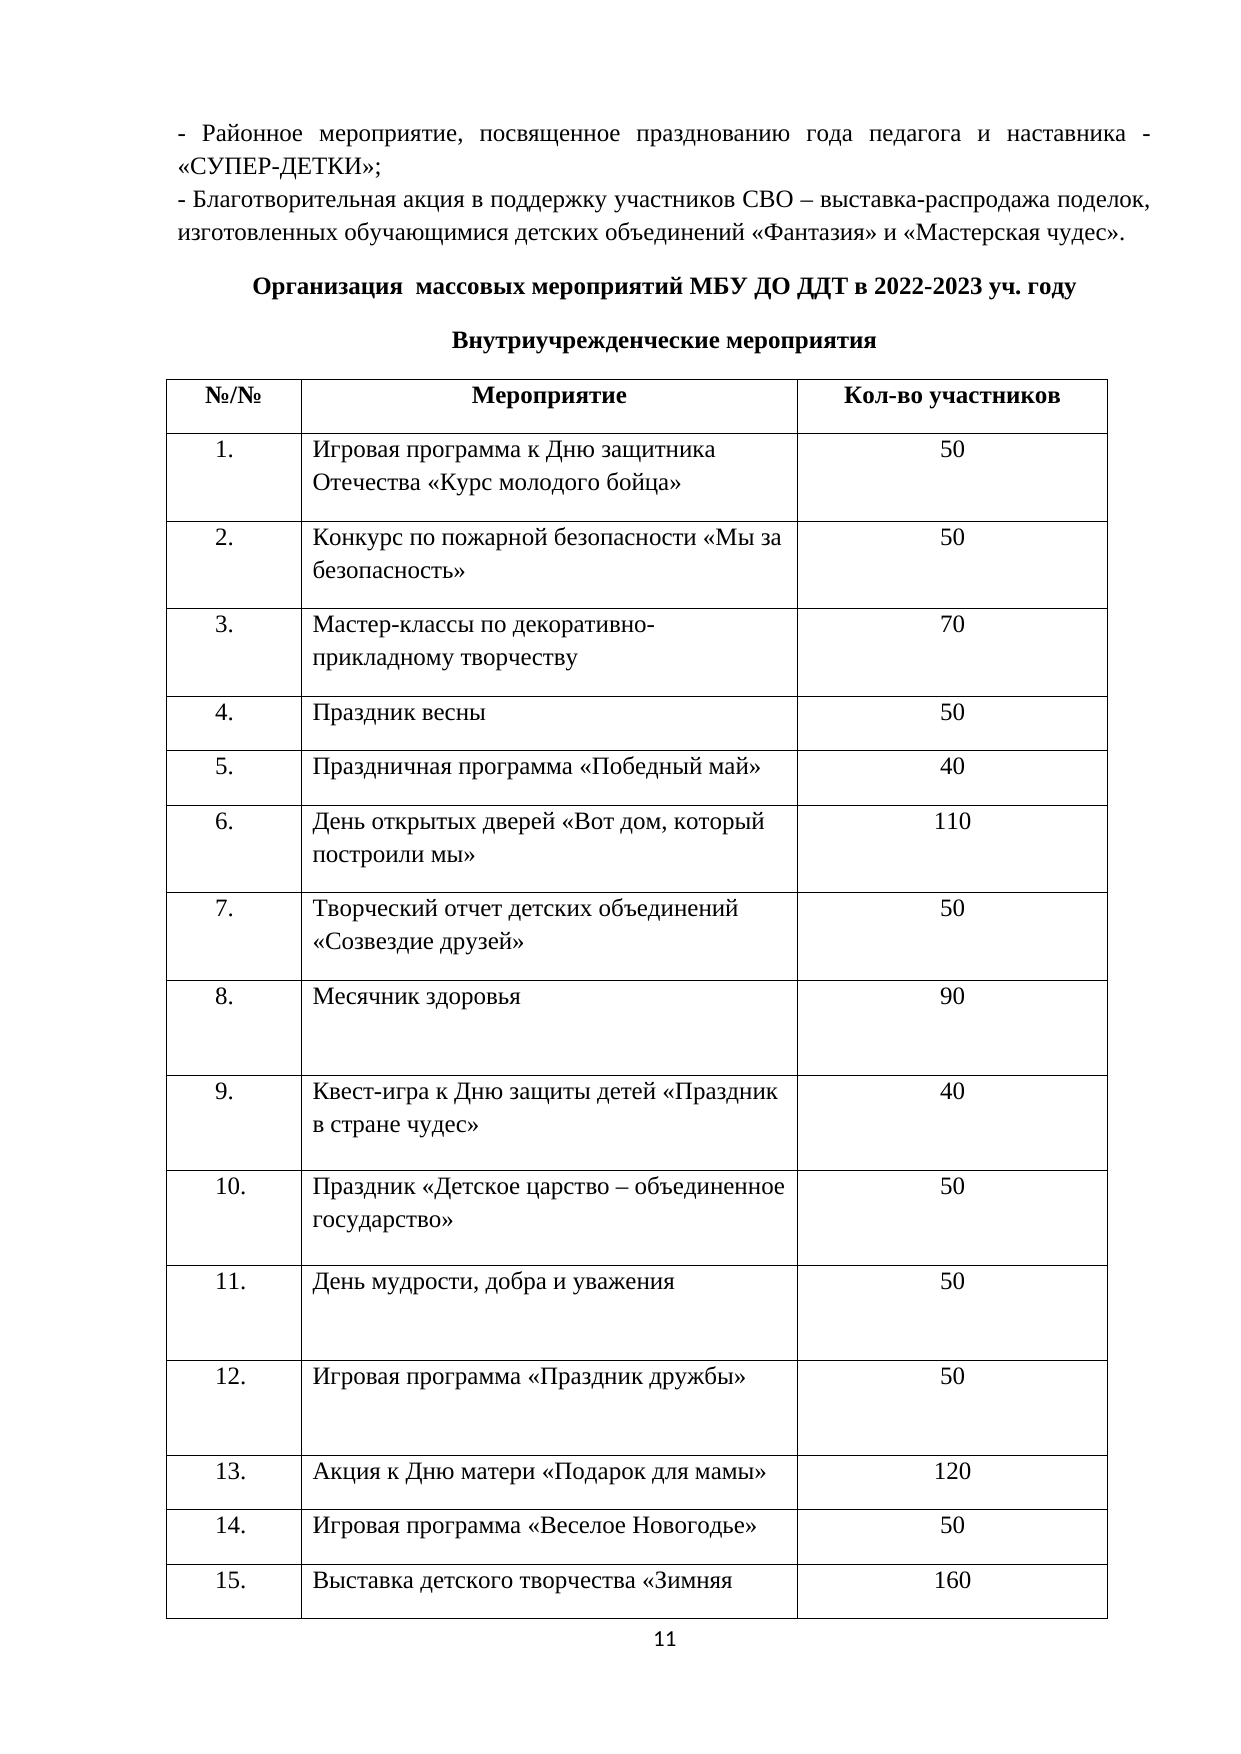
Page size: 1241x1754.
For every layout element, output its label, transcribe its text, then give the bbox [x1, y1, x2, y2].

table_cell День мудрости, добра и уважения [302, 1266, 797, 1360]
table_cell [167, 1510, 301, 1564]
table_cell 50 [798, 1171, 1107, 1265]
table_cell Праздник «Детское царство – объединенное государство» [302, 1171, 797, 1265]
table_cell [302, 1565, 797, 1618]
table_cell Акция к Дню матери «Подарок для мамы» [302, 1456, 797, 1509]
table_header №/№ [167, 380, 301, 433]
table_cell [167, 893, 301, 980]
table_cell Игровая программа к Дню защитника Отечества «Курс молодого бойца» [302, 434, 797, 521]
table_cell 50 [798, 893, 1107, 980]
table_cell 50 [798, 1266, 1107, 1360]
table_cell Творческий отчет детских объединений «Созвездие друзей» [302, 893, 797, 980]
table_cell 40 [798, 1076, 1107, 1170]
table_cell День открытых дверей «Вот дом, который построили мы» [302, 806, 797, 892]
table_cell 110 [798, 806, 1107, 892]
table_cell [167, 751, 301, 805]
table_header Мероприятие [302, 380, 797, 433]
text - Районное мероприятие, посвященное празднованию года педагога и наставника - «СУПЕР-ДЕТКИ»; [177, 118, 1152, 180]
table_cell [167, 1171, 301, 1265]
table_cell 50 [798, 697, 1107, 750]
table_cell [167, 806, 301, 892]
table_cell 120 [798, 1456, 1107, 1509]
table_cell 40 [798, 751, 1107, 805]
table_cell [167, 1565, 301, 1618]
text - Благотворительная акция в поддержку участников СВО – выставка-распродажа поделок, изготовленных обучающимися детских объединений «Фантазия» и «Мастерская чудес». [177, 184, 1152, 246]
table_cell [167, 1266, 301, 1360]
table_cell Праздничная программа «Победный май» [302, 751, 797, 805]
table_cell [167, 1456, 301, 1509]
table_cell Конкурс по пожарной безопасности «Мы за безопасность» [302, 522, 797, 608]
table_cell Месячник здоровья [302, 981, 797, 1075]
text Организация массовых мероприятий МБУ ДО ДДТ в 2022-2023 уч. году [177, 271, 1152, 300]
table_cell Мастер-классы по декоративно-прикладному творчеству [302, 609, 797, 696]
table_cell 50 [798, 434, 1107, 521]
table_cell [167, 609, 301, 696]
table_cell [167, 981, 301, 1075]
table_cell [167, 1076, 301, 1170]
table_cell 160 [798, 1565, 1107, 1618]
table_cell Квест-игра к Дню защиты детей «Праздник в стране чудес» [302, 1076, 797, 1170]
table_header Кол-во участников [798, 380, 1107, 433]
table_cell Игровая программа «Веселое Новогодье» [302, 1510, 797, 1564]
table_cell Праздник весны [302, 697, 797, 750]
table_cell 70 [798, 609, 1107, 696]
table_cell [167, 1361, 301, 1455]
table_cell [167, 697, 301, 750]
table_cell Игровая программа «Праздник дружбы» [302, 1361, 797, 1455]
table_cell 90 [798, 981, 1107, 1075]
table_cell 50 [798, 522, 1107, 608]
table_cell [167, 522, 301, 608]
table_cell 50 [798, 1510, 1107, 1564]
text Внутриучрежденческие мероприятия [177, 325, 1152, 354]
table_cell [167, 434, 301, 521]
table_cell 50 [798, 1361, 1107, 1455]
